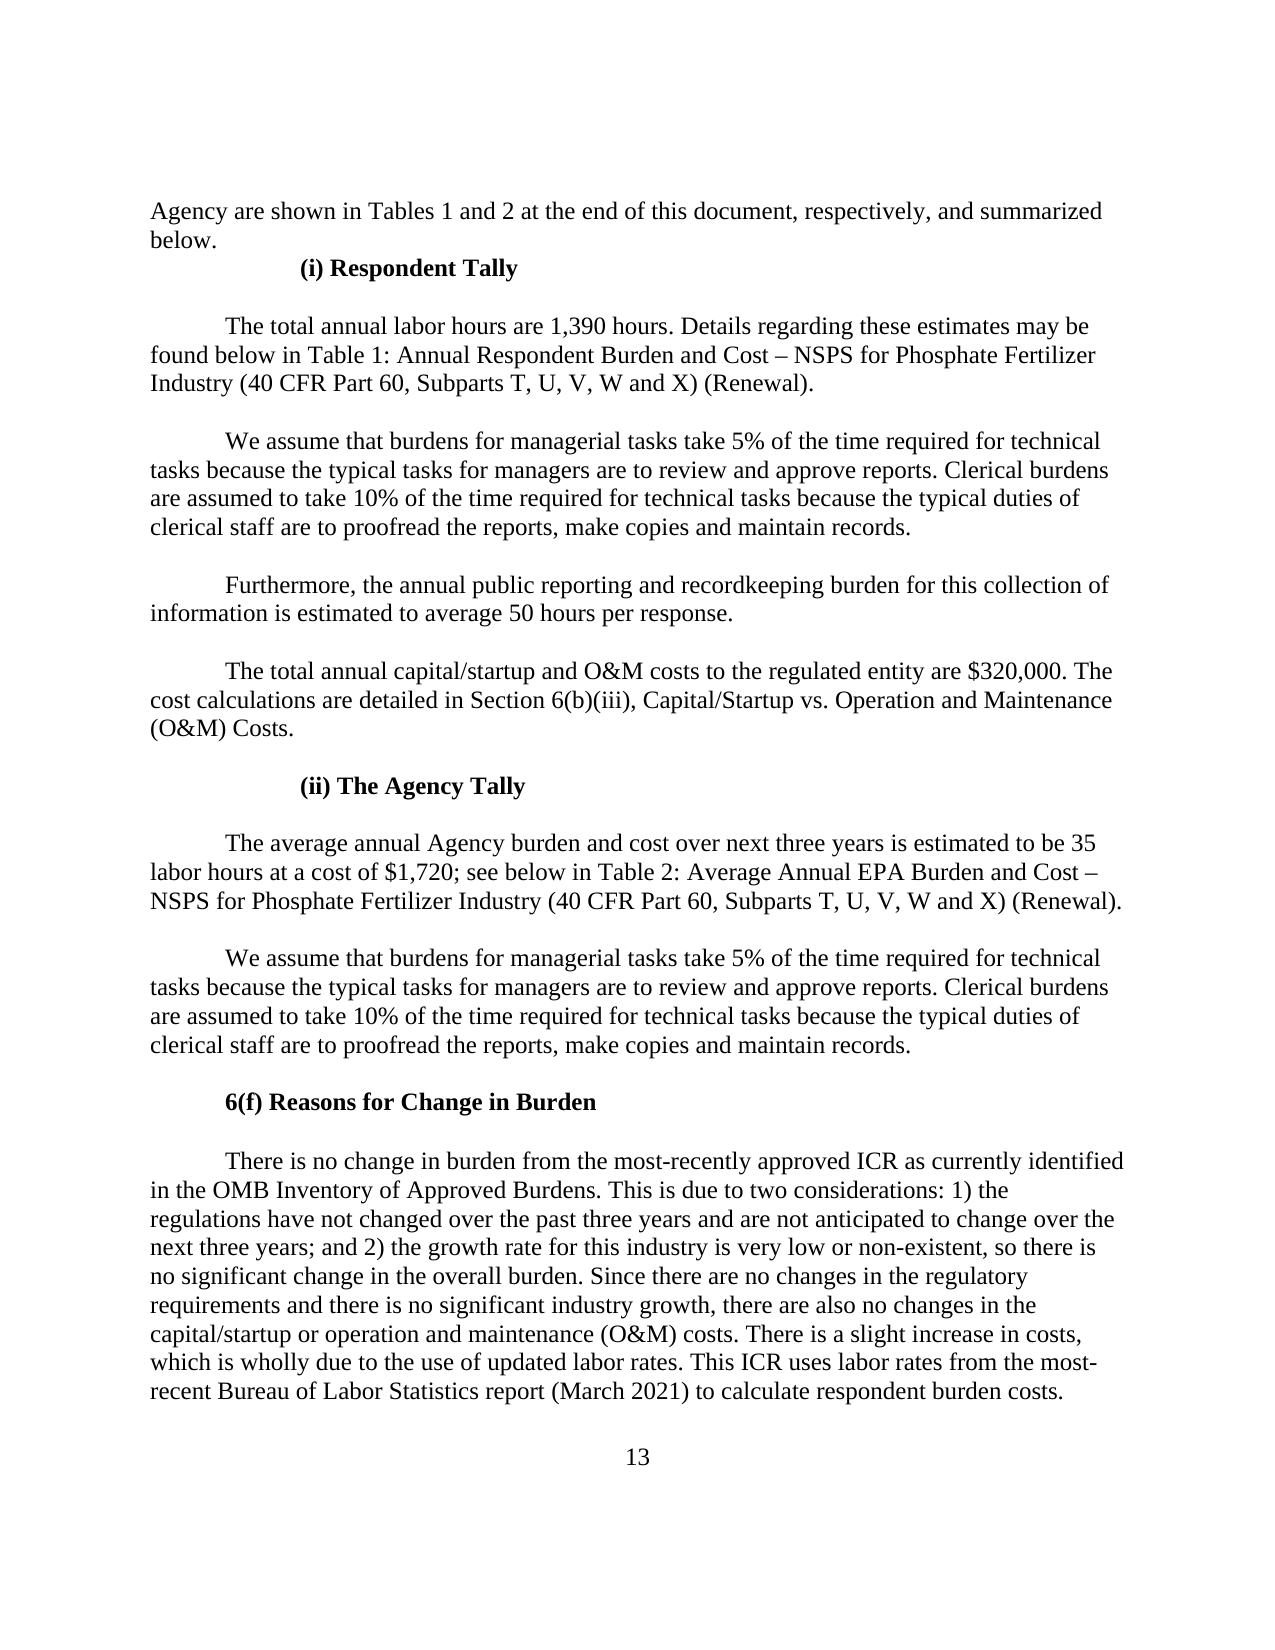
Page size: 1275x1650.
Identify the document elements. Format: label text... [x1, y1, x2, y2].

text (ii) The Agency Tally [150, 771, 1125, 800]
text 6(f) Reasons for Change in Burden [150, 1087, 1125, 1116]
text There is no change in burden from the most-recently approved ICR as currently identified in the OMB Inventory of Approved Burdens. This is due to two considerations: 1) the regulations have not changed over the past three years and are not anticipated to change over the next three years; and 2) the growth rate for this industry is very low or non-existent, so there is no significant change in the overall burden. Since there are no changes in the regulatory requirements and there is no significant industry growth, there are also no changes in the capital/startup or operation and maintenance (O&M) costs. There is a slight increase in costs, which is wholly due to the use of updated labor rates. This ICR uses labor rates from the most- recent Bureau of Labor Statistics report (March 2021) to calculate respondent burden costs. [150, 1146, 1125, 1405]
text The average annual Agency burden and cost over next three years is estimated to be 35 labor hours at a cost of $1,720; see below in Table 2: Average Annual EPA Burden and Cost – NSPS for Phosphate Fertilizer Industry (40 CFR Part 60, Subparts T, U, V, W and X) (Renewal). [150, 828, 1125, 915]
text We assume that burdens for managerial tasks take 5% of the time required for technical tasks because the typical tasks for managers are to review and approve reports. Clerical burdens are assumed to take 10% of the time required for technical tasks because the typical duties of clerical staff are to proofread the reports, make copies and maintain records. [150, 943, 1125, 1058]
text Furthermore, the annual public reporting and recordkeeping burden for this collection of information is estimated to average 50 hours per response. [150, 570, 1125, 627]
text The total annual labor hours are 1,390 hours. Details regarding these estimates may be found below in Table 1: Annual Respondent Burden and Cost – NSPS for Phosphate Fertilizer Industry (40 CFR Part 60, Subparts T, U, V, W and X) (Renewal). [150, 311, 1125, 397]
text (i) Respondent Tally [150, 253, 1125, 282]
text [150, 196, 1125, 253]
text We assume that burdens for managerial tasks take 5% of the time required for technical tasks because the typical tasks for managers are to review and approve reports. Clerical burdens are assumed to take 10% of the time required for technical tasks because the typical duties of clerical staff are to proofread the reports, make copies and maintain records. [150, 426, 1125, 541]
text The total annual capital/startup and O&M costs to the regulated entity are $320,000. The cost calculations are detailed in Section 6(b)(iii), Capital/Startup vs. Operation and Maintenance (O&M) Costs. [150, 656, 1125, 742]
